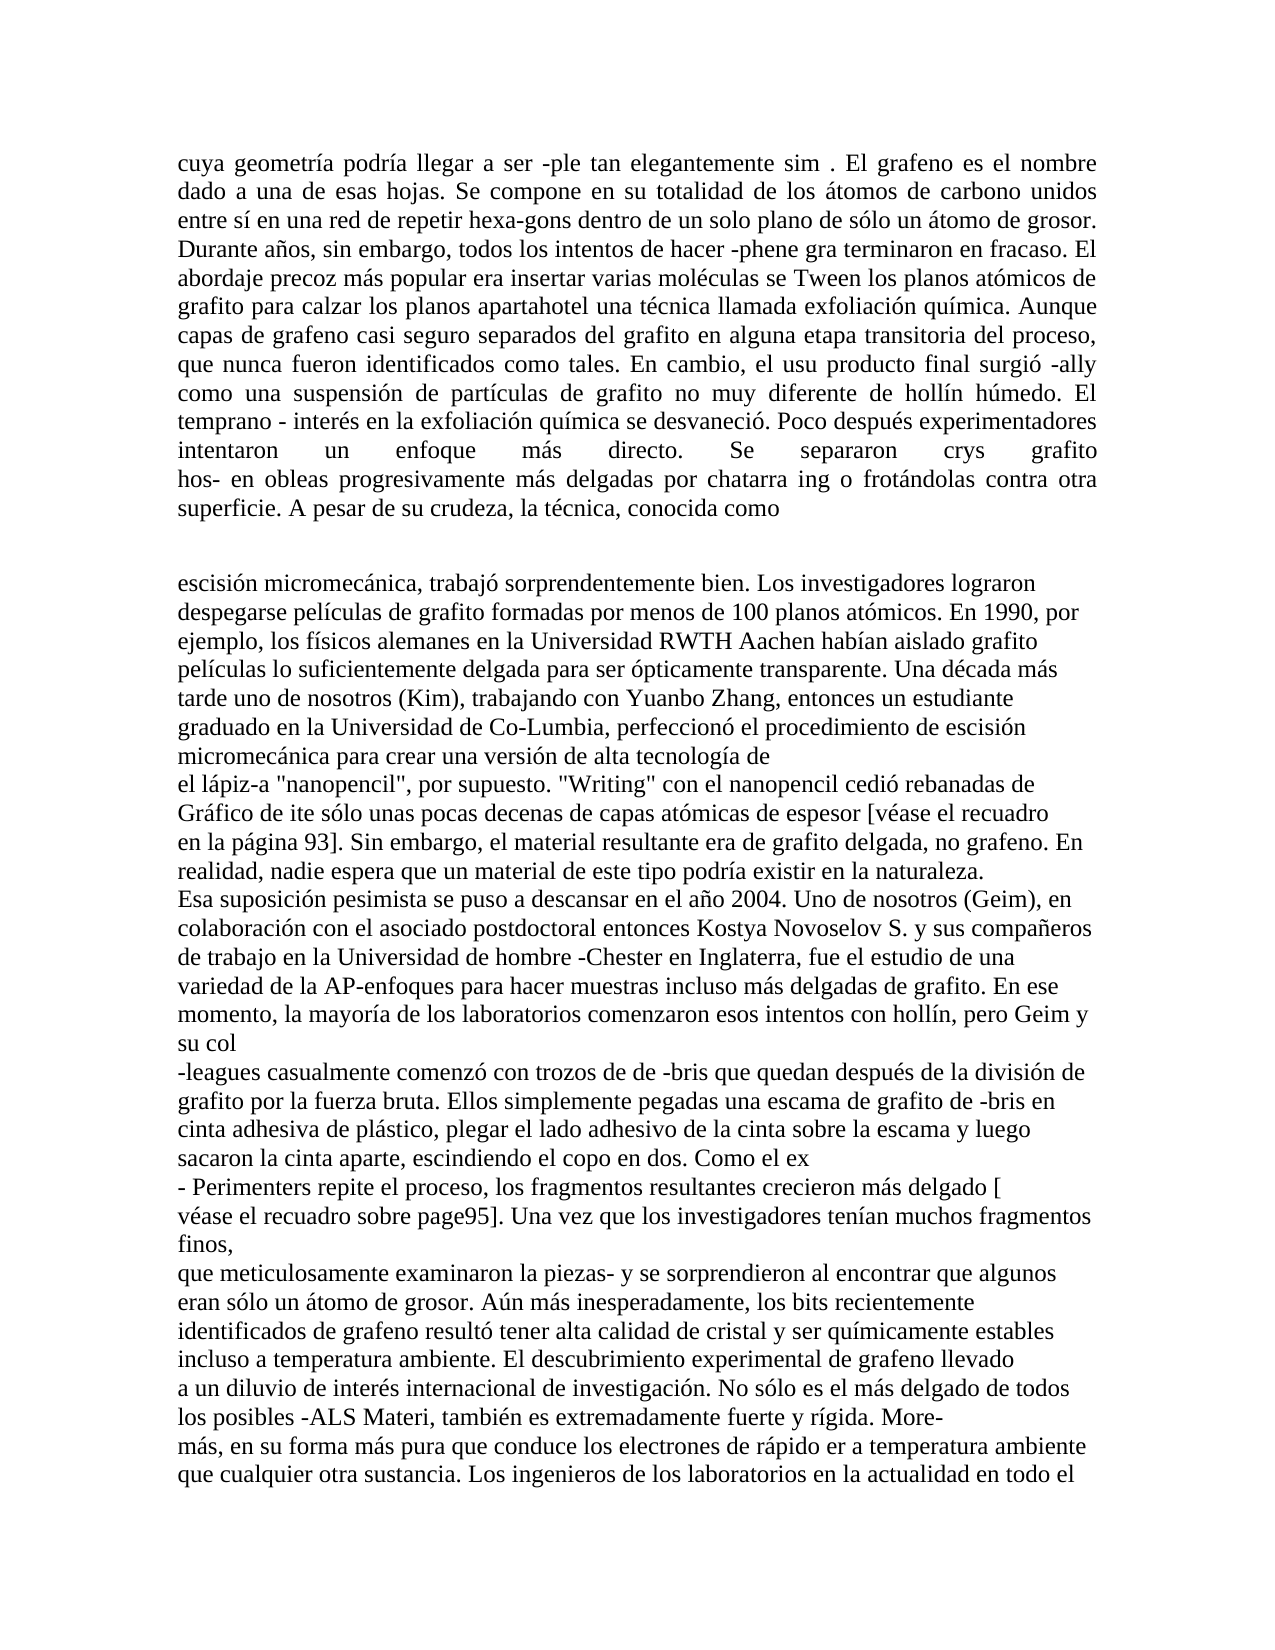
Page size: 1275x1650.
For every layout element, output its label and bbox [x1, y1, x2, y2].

text [177, 568, 1098, 1488]
text [177, 148, 1098, 521]
